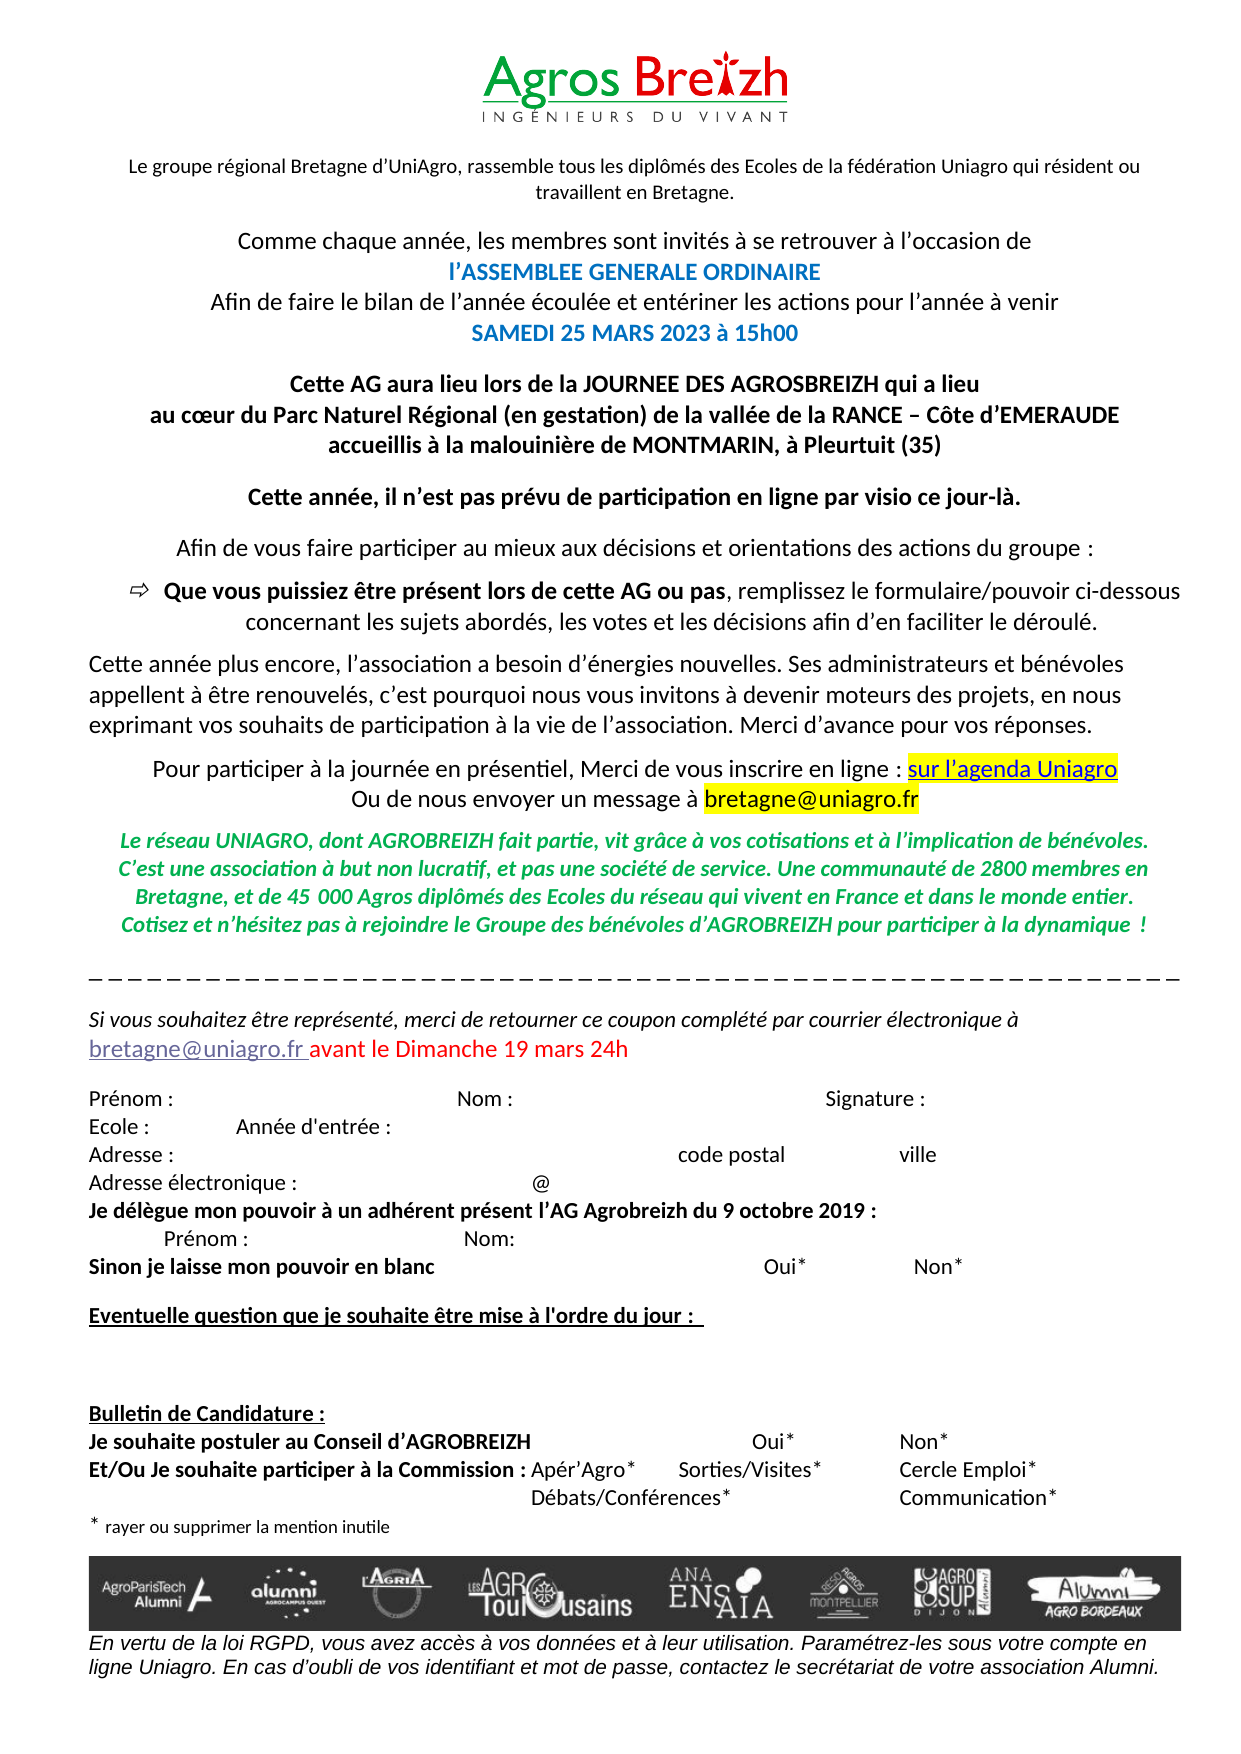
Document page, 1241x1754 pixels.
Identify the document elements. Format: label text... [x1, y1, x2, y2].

text Prénom : Nom : Signature : Ecole : Année d'entrée : Adresse : code postal ville Adresse électronique : @ [89, 1084, 1181, 1196]
picture [482, 44, 788, 122]
text Cette année, il n’est pas prévu de participation en ligne par visio ce jour-là. [89, 481, 1181, 511]
list Que vous puissiez être présent lors de cette AG ou pas, remplissez le formulaire/pouvoir ci-dessous concernant les sujets abordés, les votes et les décisions afin d’en faciliter le déroulé. [126, 575, 1181, 636]
text _ _ _ _ _ _ _ _ _ _ _ _ _ _ _ _ _ _ _ _ _ _ _ _ _ _ _ _ _ _ _ _ _ _ _ _ _ _ _ _ _ _ _ _ _ _ _ _ _ _ _ _ _ _ _ _ [89, 951, 1181, 984]
text Le groupe régional Bretagne d’UniAgro, rassemble tous les diplômés des Ecoles de la fédération Uniagro qui résident ou travaillent en Bretagne. [89, 154, 1181, 204]
text Je souhaite postuler au Conseil d’AGROBREIZH Oui* Non* [89, 1427, 1181, 1455]
list Pour participer à la journée en présentiel, Merci de vous inscrire en ligne : sur l’agenda Uniagro Ou de nous envoyer un message à bretagne@uniagro.fr [89, 753, 908, 814]
text Comme chaque année, les membres sont invités à se retrouver à l’occasion de l’ASSEMBLEE GENERALE ORDINAIRE Afin de faire le bilan de l’année écoulée et entériner les actions pour l’année à venir SAMEDI 25 MARS 2023 à 15h00 [89, 225, 1181, 347]
text Cette année plus encore, l’association a besoin d’énergies nouvelles. Ses administrateurs et bénévoles appellent à être renouvelés, c’est pourquoi nous vous invitons à devenir moteurs des projets, en nous exprimant vos souhaits de participation à la vie de l’association. Merci d’avance pour vos réponses. [89, 649, 1181, 740]
text Cette AG aura lieu lors de la JOURNEE DES AGROSBREIZH qui a lieu au cœur du Parc Naturel Régional (en gestation) de la vallée de la RANCE – Côte d’EMERAUDE accueillis à la malouinière de MONTMARIN, à Pleurtuit (35) [89, 368, 1181, 460]
text Et/Ou Je souhaite participer à la Commission : Apér’Agro* Sorties/Visites* Cercle Emploi* Débats/Conférences* Communication* * rayer ou supprimer la mention inutile [89, 1455, 1181, 1539]
text Bulletin de Candidature : [89, 1399, 1181, 1427]
text Si vous souhaitez être représenté, merci de retourner ce coupon complété par courrier électronique à bretagne@uniagro.fr avant le Dimanche 19 mars 24h [89, 1005, 1181, 1063]
text Sinon je laisse mon pouvoir en blanc Oui* Non* [89, 1252, 1181, 1280]
text Afin de vous faire participer au mieux aux décisions et orientations des actions du groupe : [89, 532, 1181, 563]
text Eventuelle question que je souhaite être mise à l'ordre du jour : [89, 1301, 1181, 1329]
picture [88, 1556, 1182, 1631]
text Prénom : Nom: [89, 1224, 1181, 1252]
list Pour participer à la journée en présentiel, Merci de vous inscrire en ligne : sur l’agenda Uniagro Ou de nous envoyer un message à bretagne@uniagro.fr [919, 753, 1181, 814]
text Le réseau UNIAGRO, dont AGROBREIZH fait partie, vit grâce à vos cotisations et à l’implication de bénévoles. C’est une association à but non lucratif, et pas une société de service. Une communauté de 2800 membres en Bretagne, et de 45 000 Agros diplômés des Ecoles du réseau qui vivent en France et dans le monde entier. Cotisez et n’hésitez pas à rejoindre le Groupe des bénévoles d’AGROBREIZH pour participer à la dynamique ! [89, 826, 1181, 938]
text Je délègue mon pouvoir à un adhérent présent l’AG Agrobreizh du 9 octobre 2019 : [89, 1196, 1181, 1224]
